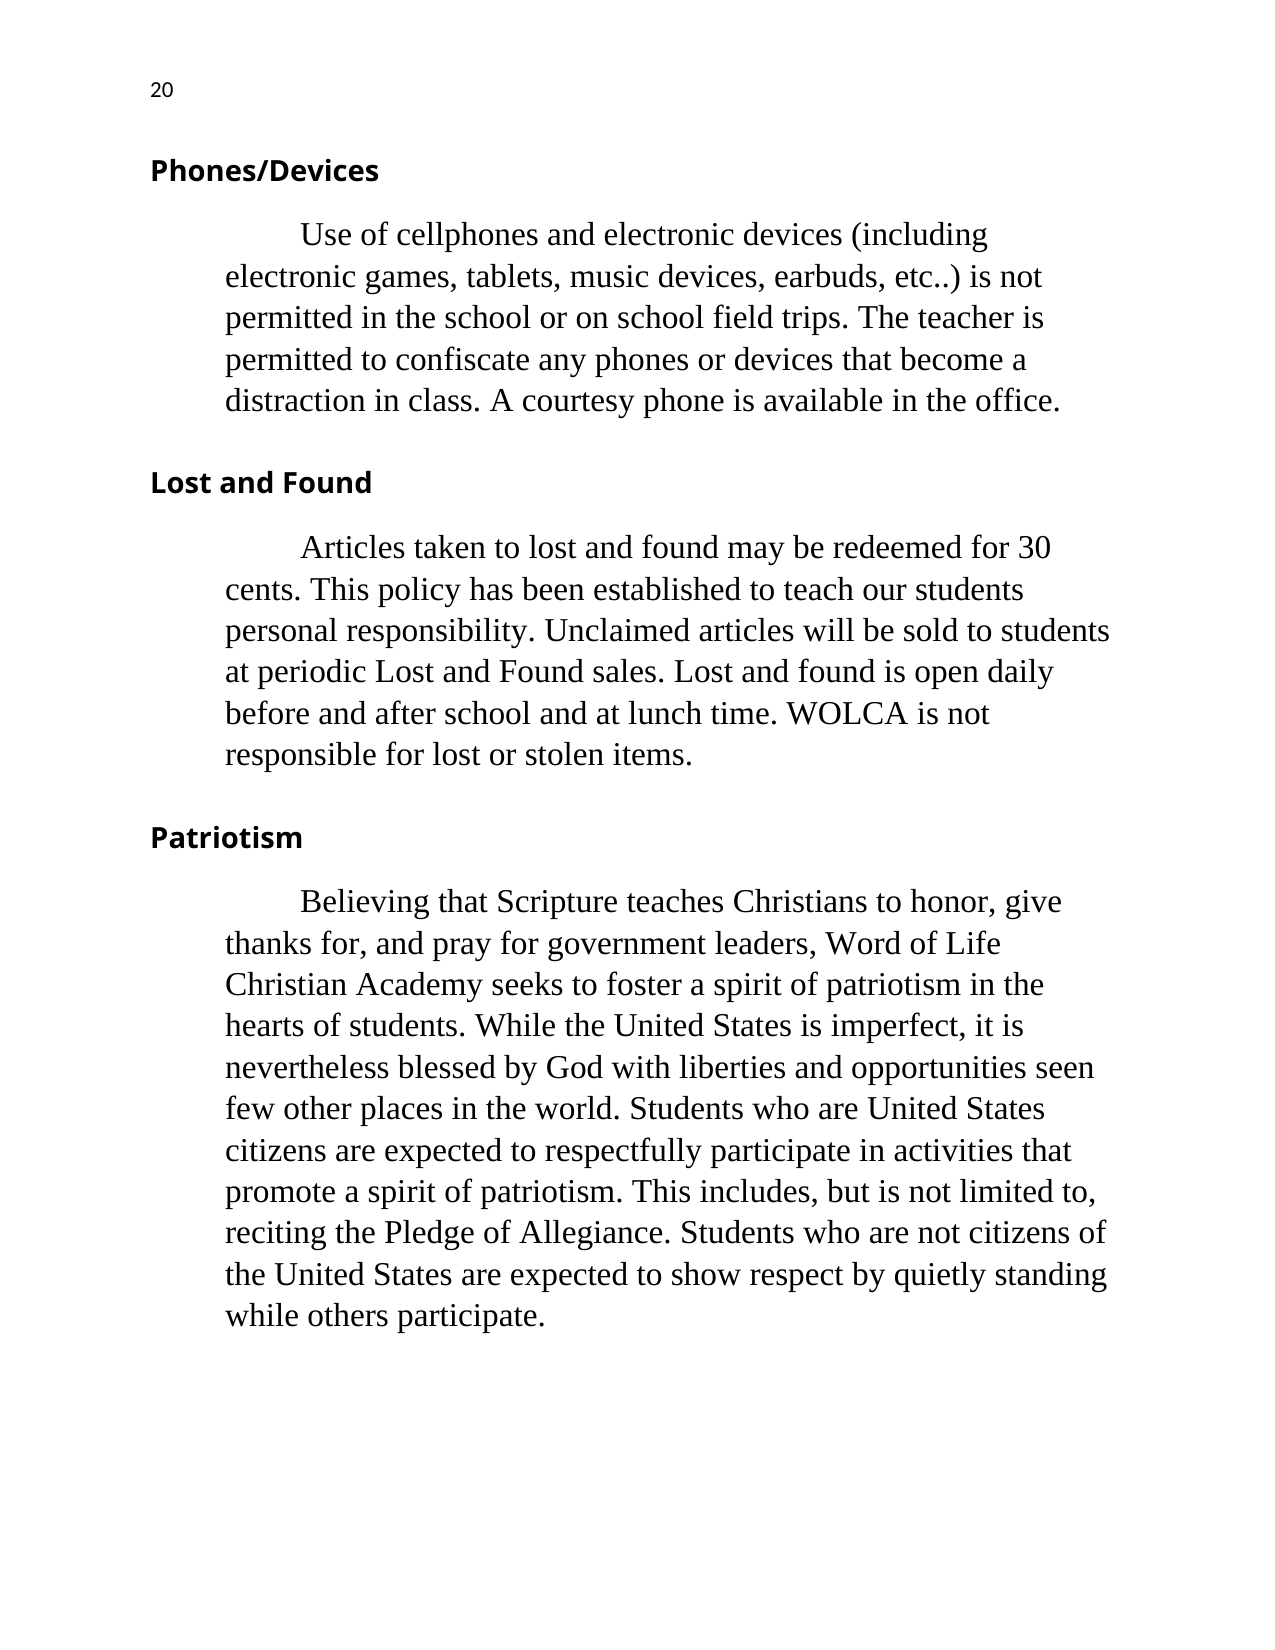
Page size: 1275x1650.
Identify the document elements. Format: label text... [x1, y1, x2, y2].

subtitle Phones/Devices [150, 150, 1125, 190]
subtitle Lost and Found [150, 463, 1125, 502]
list Use of cellphones and electronic devices (including electronic games, tablets, music devices, earbuds, etc..) is not permitted in the school or on school field trips. The teacher is permitted to confiscate any phones or devices that become a distraction in class. A courtesy phone is available in the office. [225, 215, 1125, 418]
list Believing that Scripture teaches Christians to honor, give thanks for, and pray for government leaders, Word of Life Christian Academy seeks to foster a spirit of patriotism in the hearts of students. While the United States is imperfect, it is nevertheless blessed by God with liberties and opportunities seen few other places in the world. Students who are United States citizens are expected to respectfully participate in activities that promote a spirit of patriotism. This includes, but is not limited to, reciting the Pledge of Allegiance. Students who are not citizens of the United States are expected to show respect by quietly standing while others participate. [225, 882, 1125, 1333]
subtitle Patriotism [150, 817, 1125, 857]
list Articles taken to lost and found may be redeemed for 30 cents. This policy has been established to teach our students personal responsibility. Unclaimed articles will be sold to students at periodic Lost and Found sales. Lost and found is open daily before and after school and at lunch time. WOLCA is not responsible for lost or stolen items. [225, 527, 1125, 773]
